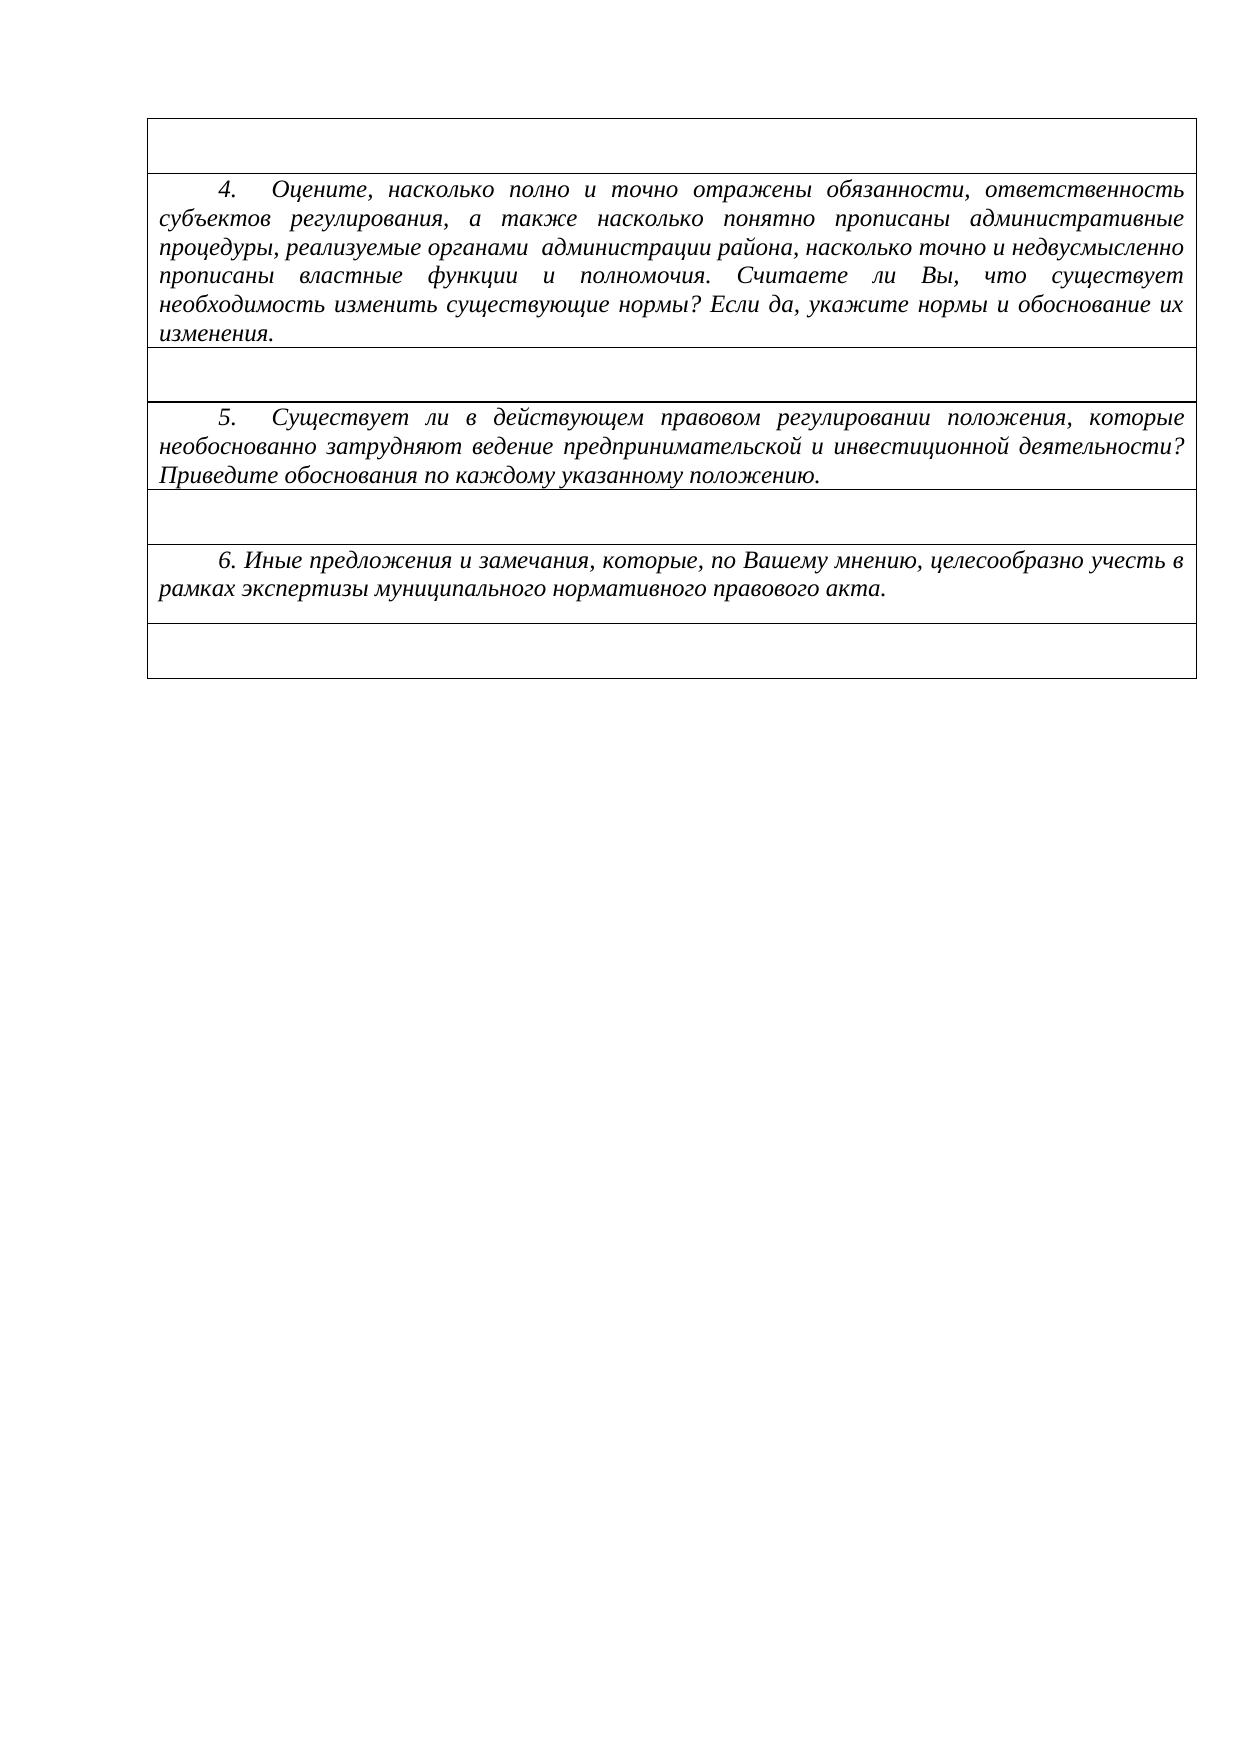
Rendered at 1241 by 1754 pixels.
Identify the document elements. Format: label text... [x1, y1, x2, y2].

table_cell [148, 348, 1196, 401]
table_cell Существует ли в действующем правовом регулировании положения, которые необоснованно затрудняют ведение предпринимательской и инвестиционной деятельности? Приведите обоснования по каждому указанному положению. [148, 403, 1196, 489]
table_cell [148, 119, 1196, 173]
table_cell Оцените, насколько полно и точно отражены обязанности, ответственность субъектов регулирования, а также насколько понятно прописаны административные процедуры, реализуемые органами администрации района, насколько точно и недвусмысленно прописаны властные функции и полномочия. Считаете ли Вы, что существует необходимость изменить существующие нормы? Если да, укажите нормы и обоснование их изменения. [148, 174, 1196, 347]
table_cell [148, 624, 1196, 678]
table_cell [148, 490, 1196, 544]
table_cell 6. Иные предложения и замечания, которые, по Вашему мнению, целесообразно учесть в рамках экспертизы муниципального нормативного правового акта. [148, 545, 1196, 623]
